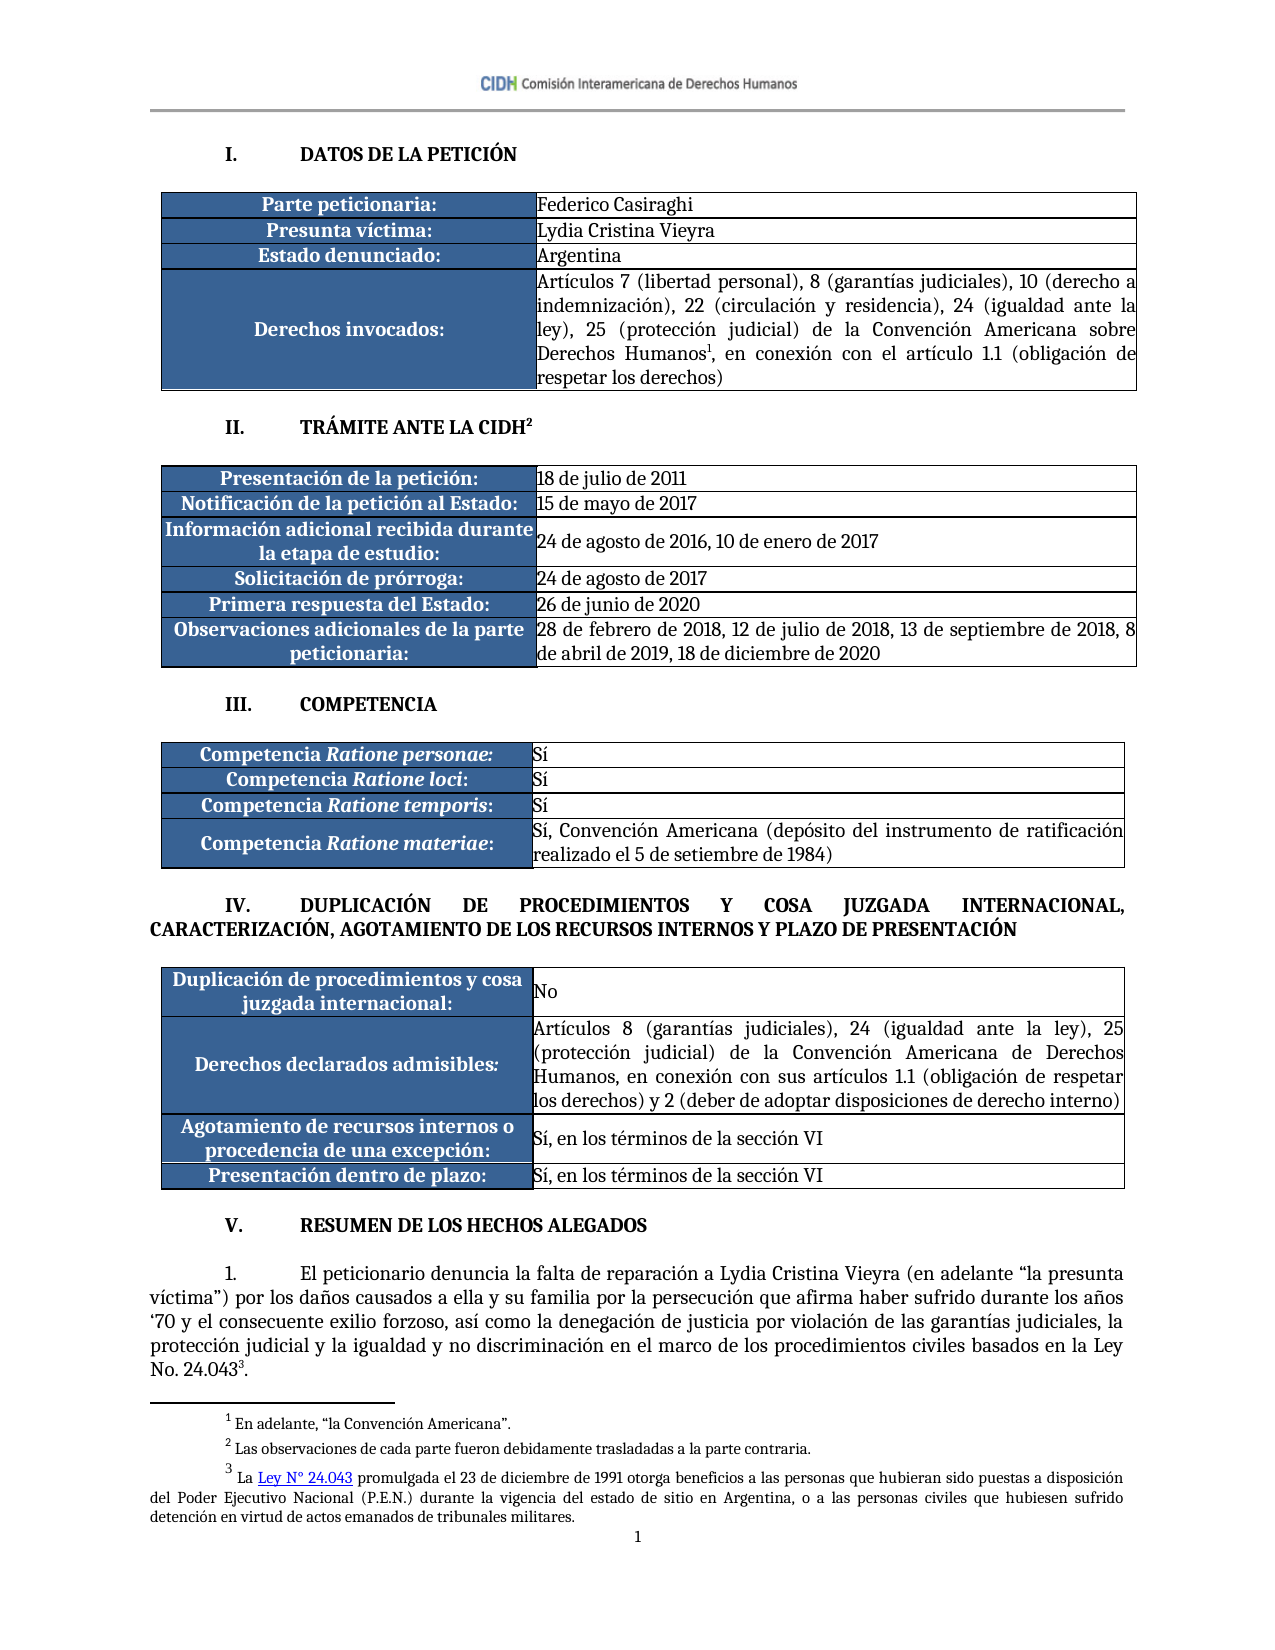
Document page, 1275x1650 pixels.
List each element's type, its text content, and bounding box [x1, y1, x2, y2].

table_cell Observaciones adicionales de la parte peticionaria: [162, 618, 536, 666]
table_cell Argentina [537, 244, 1136, 268]
table_cell Sí [533, 768, 1124, 792]
table_cell Notificación de la petición al Estado: [162, 492, 536, 516]
table_cell Competencia Ratione loci: [162, 768, 532, 792]
table_header 18 de julio de 2011 [537, 466, 1136, 491]
table_cell Presentación dentro de plazo: [162, 1164, 532, 1188]
table_header Competencia Ratione personae: [162, 743, 532, 767]
table_cell Competencia Ratione materiae: [162, 819, 532, 867]
table_cell 28 de febrero de 2018, 12 de julio de 2018, 13 de septiembre de 2018, 8 de abril de 2019, 18 de diciembre de 2020 [537, 618, 1136, 666]
table_cell Sí, Convención Americana (depósito del instrumento de ratificación realizado el 5 de setiembre de 1984) [533, 819, 1124, 867]
table_cell Sí, en los términos de la sección VI [534, 1115, 1124, 1162]
table_header Sí [533, 743, 1124, 767]
text I. DATOS DE LA PETICIÓN [150, 143, 1125, 167]
table_cell Sí [533, 794, 1124, 818]
table_cell Solicitación de prórroga: [162, 567, 536, 591]
text III. COMPETENCIA [150, 693, 1125, 717]
table_cell 24 de agosto de 2016, 10 de enero de 2017 [537, 518, 1136, 566]
table_cell Artículos 8 (garantías judiciales), 24 (igualdad ante la ley), 25 (protección judicial) de la Convención Americana de Derechos Humanos, en conexión con sus artículos 1.1 (obligación de respetar los derechos) y 2 (deber de adoptar disposiciones de derecho interno) [534, 1017, 1124, 1113]
table_cell 26 de junio de 2020 [537, 593, 1136, 617]
table_cell Primera respuesta del Estado: [162, 593, 536, 617]
text IV. DUPLICACIÓN DE PROCEDIMIENTOS Y COSA JUZGADA INTERNACIONAL, CARACTERIZACIÓN, AGOTAMIENTO DE LOS RECURSOS INTERNOS Y PLAZO DE PRESENTACIÓN [150, 894, 1125, 942]
table_cell Información adicional recibida durante la etapa de estudio: [162, 518, 536, 566]
text II. TRÁMITE ANTE LA CIDH [150, 416, 1125, 440]
table_cell Agotamiento de recursos internos o procedencia de una excepción: [162, 1115, 532, 1162]
table_cell Lydia Cristina Vieyra [537, 219, 1136, 243]
list El peticionario denuncia la falta de reparación a Lydia Cristina Vieyra (en adelante “la presunta víctima”) por los daños causados a ella y su familia por la persecución que afirma haber sufrido durante los años ‘70 y el consecuente exilio forzoso, así como la denegación de justicia por violación de las garantías judiciales, la protección judicial y la igualdad y no discriminación en el marco de los procedimientos civiles basados en la Ley No. 24.043. [150, 1261, 1125, 1381]
table_header Parte peticionaria: [162, 193, 536, 217]
table_cell : [162, 219, 536, 243]
table_cell Derechos declarados admisibles: [162, 1017, 532, 1113]
table_header Presentación de la petición: [162, 467, 536, 491]
table_header Duplicación de procedimientos y cosa juzgada internacional: [162, 968, 532, 1016]
table_cell Estado denunciado: [162, 244, 536, 268]
table_cell Artículos 7 (libertad personal), 8 (garantías judiciales), 10 (derecho a indemnización), 22 (circulación y residencia), 24 (igualdad ante la ley), 25 (protección judicial) de la Convención Americana sobre Derechos Humanos, en conexión con el artículo 1.1 (obligación de respetar los derechos) [537, 270, 1136, 389]
table_cell 15 de mayo de 2017 [537, 492, 1136, 516]
picture [475, 75, 800, 93]
list V. RESUMEN DE LOS HECHOS ALEGADOS [150, 1213, 1125, 1237]
table_cell Sí, en los términos de la sección VI [534, 1164, 1124, 1188]
table_cell Competencia Ratione temporis: [162, 794, 532, 818]
table_cell Derechos invocados: [162, 270, 536, 389]
table_cell 24 de agosto de 2017 [537, 567, 1136, 591]
table_header No [534, 968, 1124, 1016]
table_header Federico Casiraghi [537, 193, 1136, 217]
